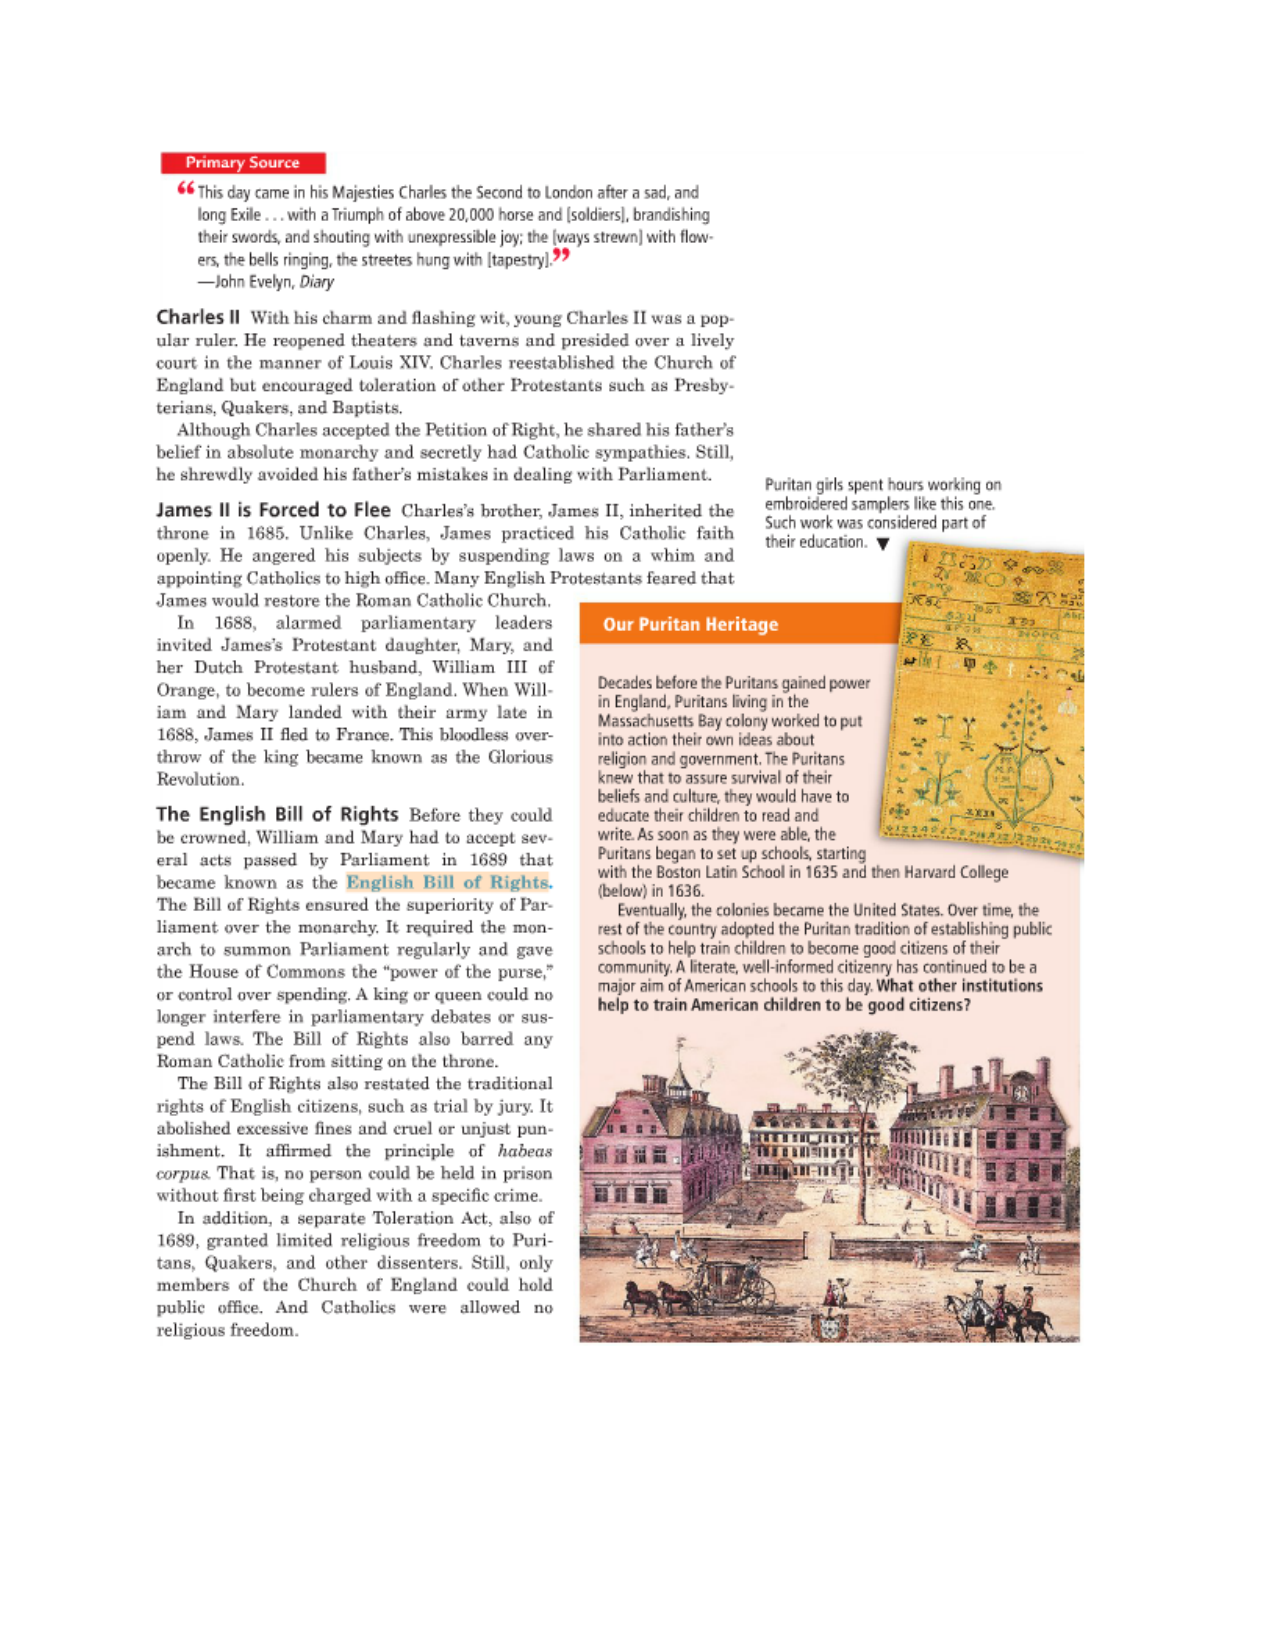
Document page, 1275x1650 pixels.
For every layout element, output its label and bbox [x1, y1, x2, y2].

picture [150, 150, 1085, 1346]
